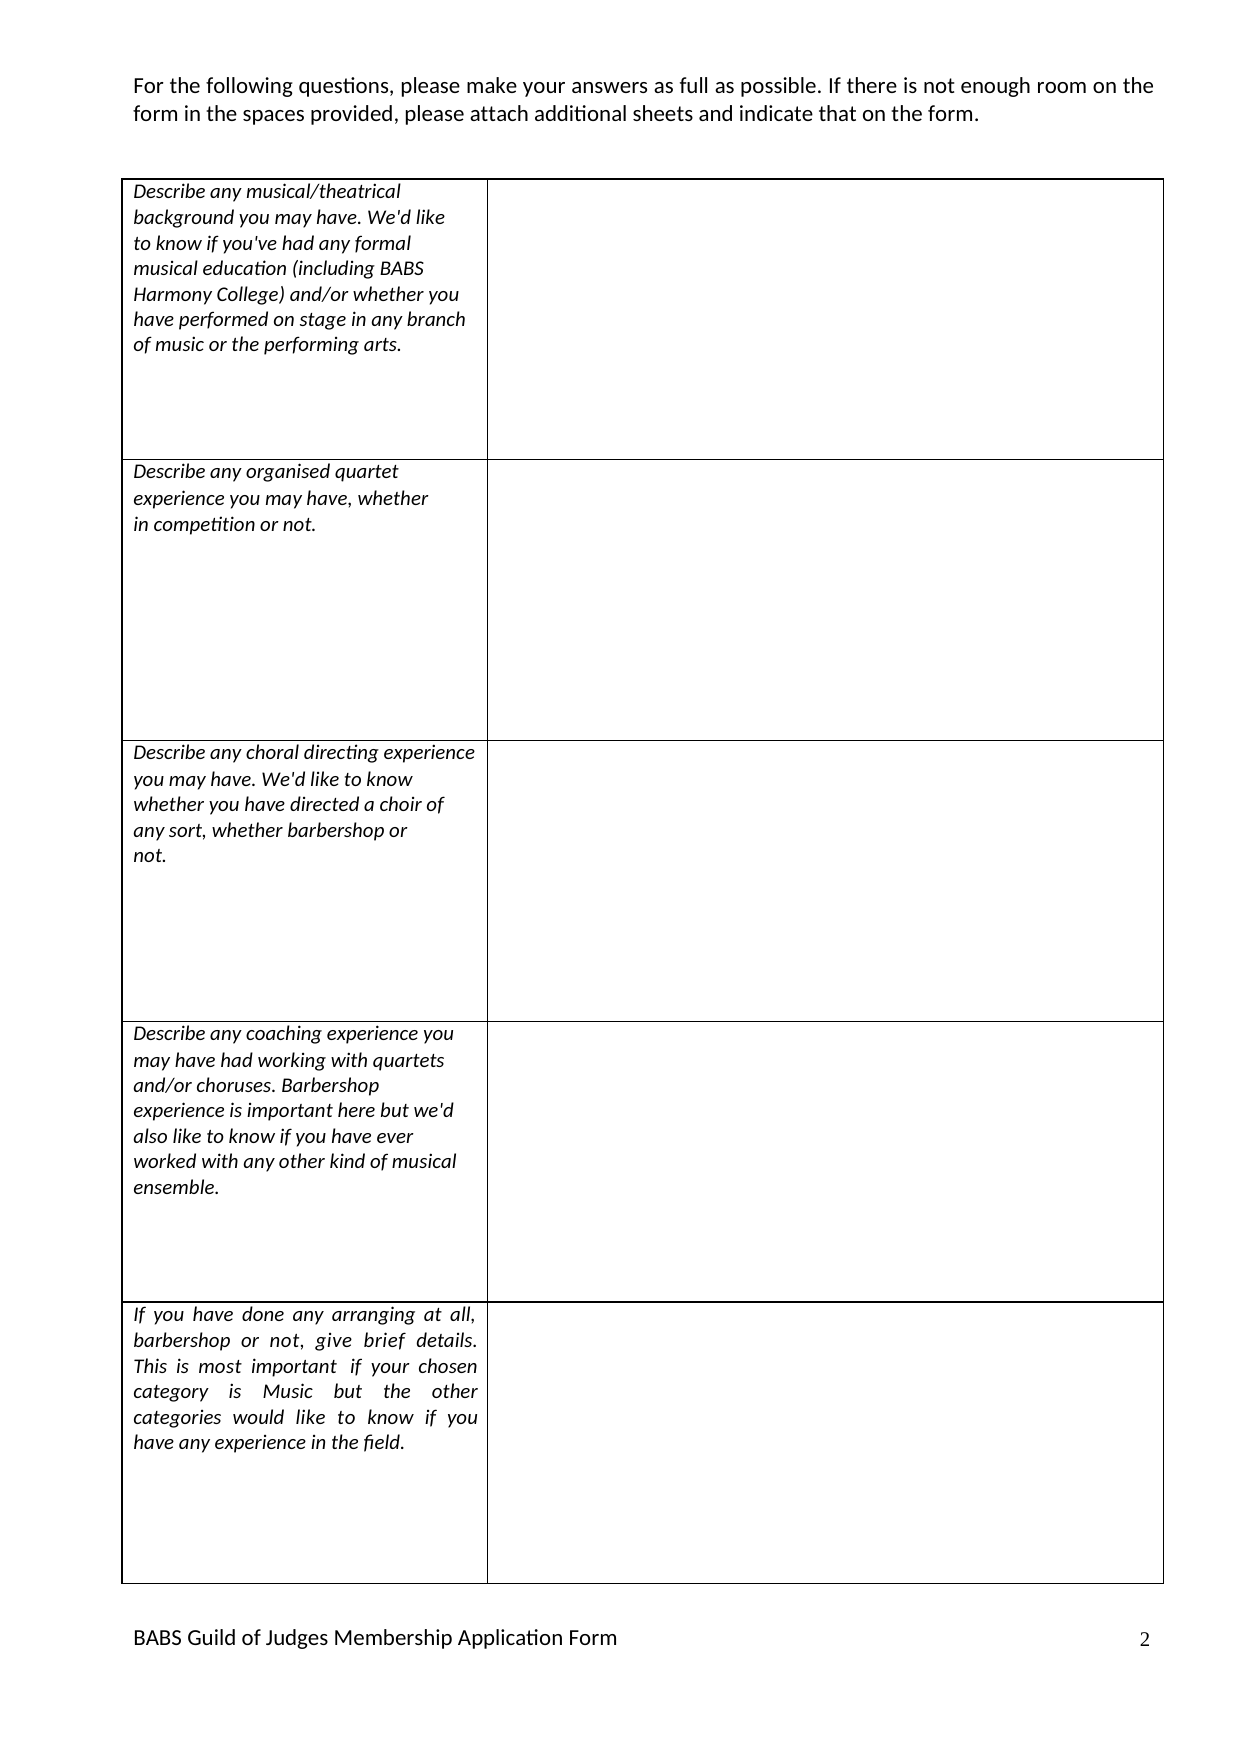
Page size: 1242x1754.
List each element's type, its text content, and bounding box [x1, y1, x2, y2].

table_cell Describe any organised quartet experience you may have, whether in competition or not. [123, 460, 487, 740]
table_cell [488, 1303, 1163, 1582]
table_cell Describe any choral directing experience you may have. We'd like to know whether you have directed a choir of any sort, whether barbershop or not. [123, 741, 487, 1021]
table_cell [488, 460, 1163, 740]
text For the following questions, please make your answers as full as possible. If there is not enough room on the form in the spaces provided, please attach additional sheets and indicate that on the form. [133, 71, 1157, 127]
table_header [488, 180, 1163, 459]
table_cell [488, 1022, 1163, 1301]
table_cell If you have done any arranging at all, barbershop or not, give brief details. This is most important if your chosen category is Music but the other categories would like to know if you have any experience in the field. [123, 1303, 487, 1582]
table_cell Describe any coaching experience you may have had working with quartets and/or choruses. Barbershop experience is important here but we'd also like to know if you have ever worked with any other kind of musical ensemble. [123, 1022, 487, 1301]
table_header Describe any musical/theatrical background you may have. We'd like to know if you've had any formal musical education (including BABS Harmony College) and/or whether you have performed on stage in any branch of music or the performing arts. [123, 180, 487, 459]
table_cell [488, 741, 1163, 1021]
